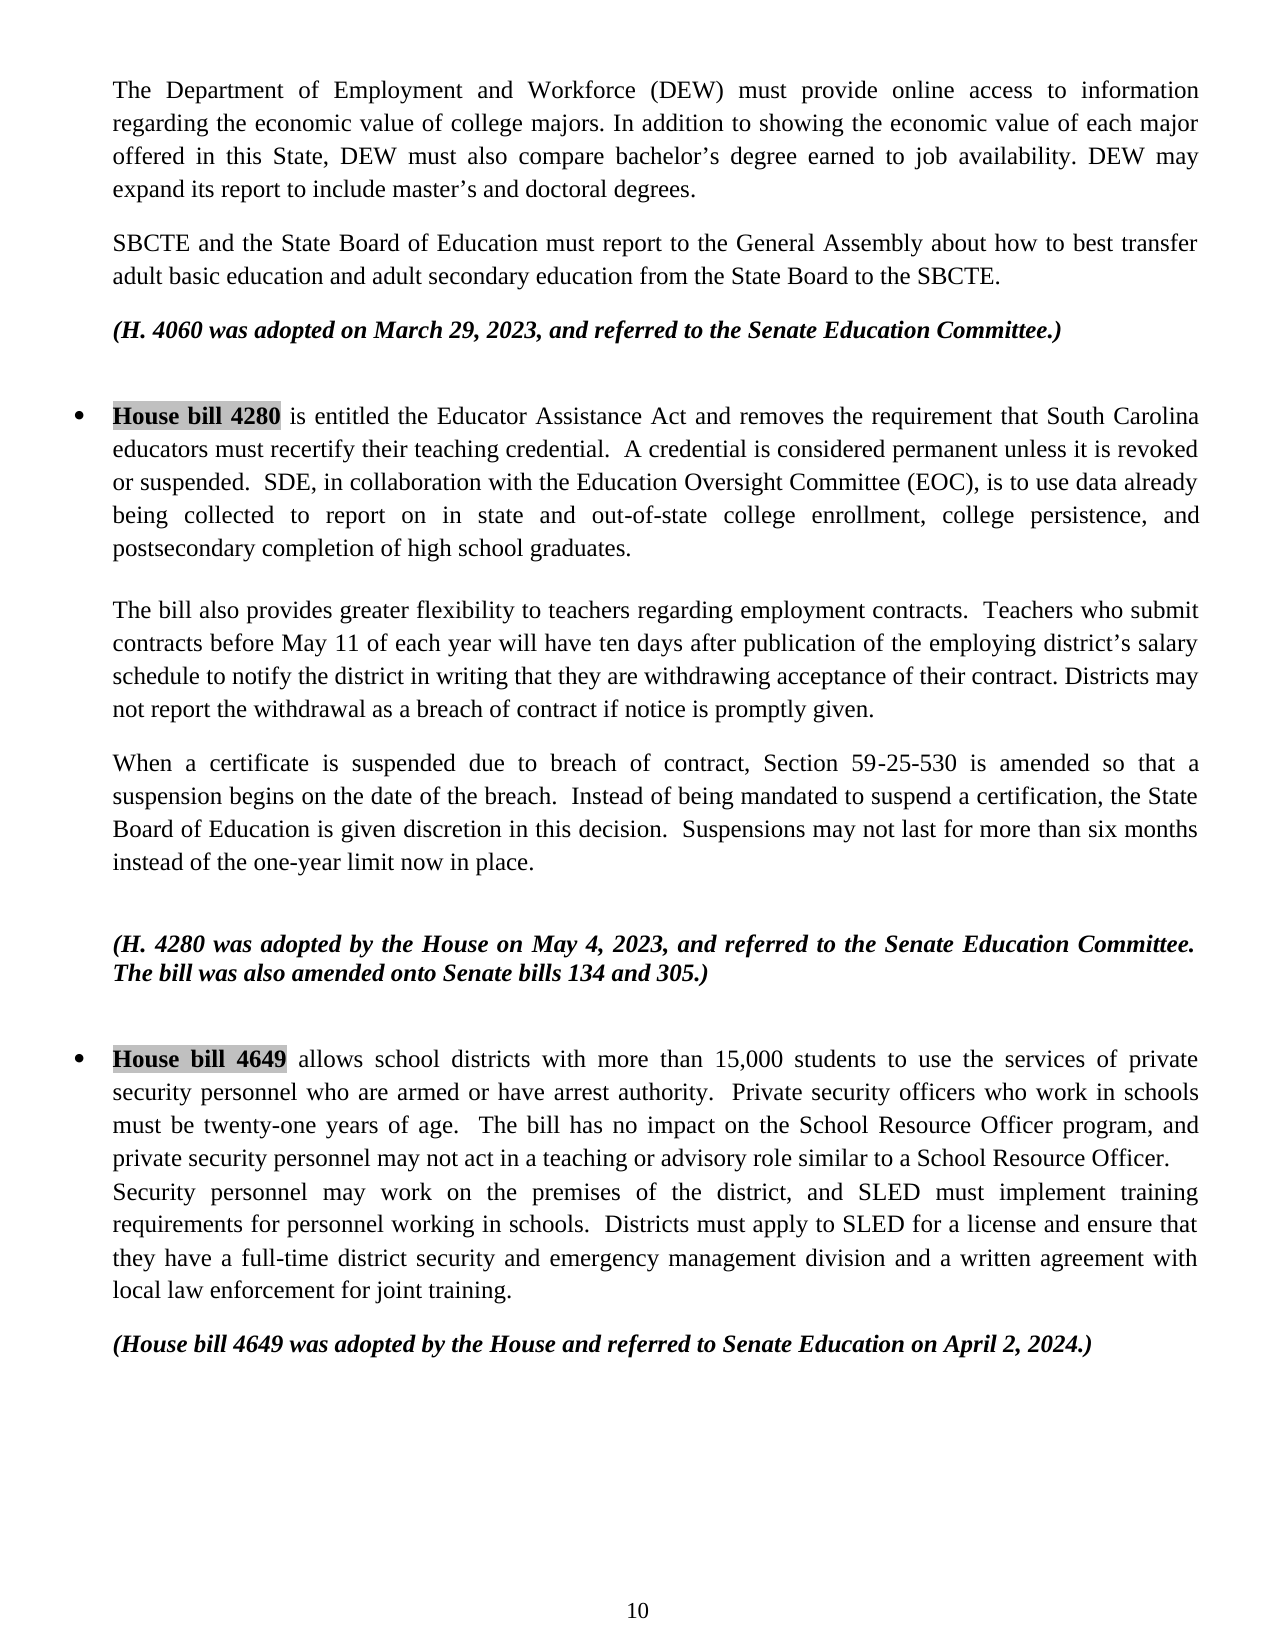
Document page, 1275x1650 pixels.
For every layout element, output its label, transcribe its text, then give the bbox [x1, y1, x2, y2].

text (House bill 4649 was adopted by the House and referred to Senate Education on April 2, 2024.) [112, 1329, 1200, 1358]
list (H. 4280 was adopted by the House on May 4, 2023, and referred to the Senate Education Committee. The bill was also amended onto Senate bills 134 and 305.) [112, 929, 1200, 987]
list (H. 4060 was adopted on March 29, 2023, and referred to the Senate Education Committee.) [112, 315, 1200, 343]
text When a certificate is suspended due to breach of contract, Section 59-25-530 is amended so that a suspension begins on the date of the breach. Instead of being mandated to suspend a certification, the State Board of Education is given discretion in this decision. Suspensions may not last for more than six months instead of the one-year limit now in place. [112, 748, 1200, 876]
text The bill also provides greater flexibility to teachers regarding employment contracts. Teachers who submit contracts before May 11 of each year will have ten days after publication of the employing district’s salary schedule to notify the district in writing that they are withdrawing acceptance of their contract. Districts may not report the withdrawal as a breach of contract if notice is promptly given. [112, 595, 1200, 723]
text The Department of Employment and Workforce (DEW) must provide online access to information regarding the economic value of college majors. In addition to showing the economic value of each major offered in this State, DEW must also compare bachelor’s degree earned to job availability. DEW may expand its report to include master’s and doctoral degrees. [112, 75, 1200, 203]
text SBCTE and the State Board of Education must report to the General Assembly about how to best transfer adult basic education and adult secondary education from the State Board to the SBCTE. [112, 228, 1200, 290]
list House bill 4649 allows school districts with more than 15,000 students to use the services of private security personnel who are armed or have arrest authority. Private security officers who work in schools must be twenty-one years of age. The bill has no impact on the School Resource Officer program, and private security personnel may not act in a teaching or advisory role similar to a School Resource Officer. [75, 1044, 1200, 1172]
list House bill 4280 is entitled the Educator Assistance Act and removes the requirement that South Carolina educators must recertify their teaching credential. A credential is considered permanent unless it is revoked or suspended. SDE, in collaboration with the Education Oversight Committee (EOC), is to use data already being collected to report on in state and out-of-state college enrollment, college persistence, and postsecondary completion of high school graduates. [75, 401, 1200, 562]
list Security personnel may work on the premises of the district, and SLED must implement training requirements for personnel working in schools. Districts must apply to SLED for a license and ensure that they have a full-time district security and emergency management division and a written agreement with local law enforcement for joint training. [112, 1177, 1200, 1304]
